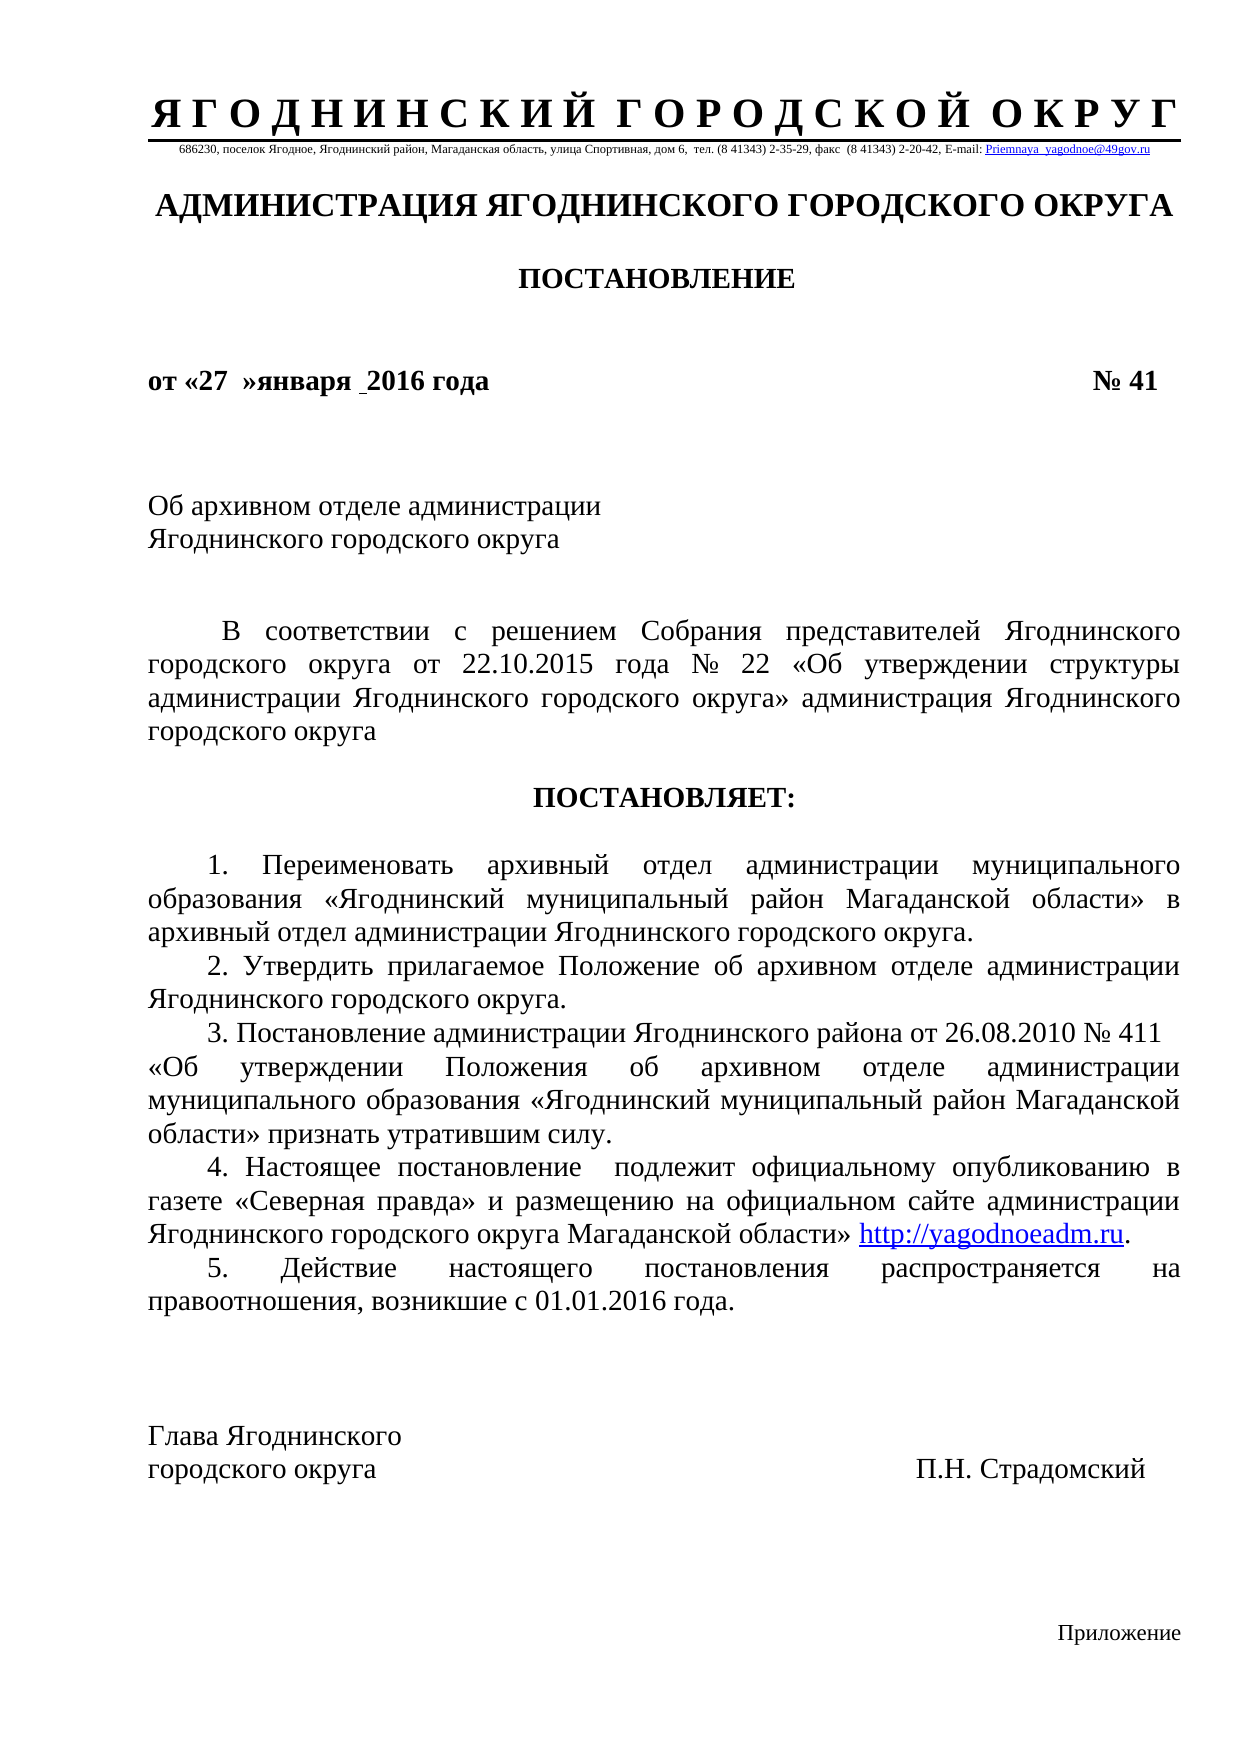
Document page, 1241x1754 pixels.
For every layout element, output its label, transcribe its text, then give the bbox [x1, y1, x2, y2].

text Ягоднинского городского округа [148, 522, 1181, 555]
text от «27 »января 2016 года № 41 [148, 363, 1181, 397]
text 4. Настоящее постановление подлежит официальному опубликованию в газете «Северная правда» и размещению на официальном сайте администрации Ягоднинского городского округа Магаданской области» http://yagodnoeadm.ru. [148, 1149, 1181, 1250]
text 5. Действие настоящего постановления распространяется на правоотношения, возникшие с 01.01.2016 года. [148, 1250, 1181, 1317]
text Я Г О Д Н И Н С К И Й Г О Р О Д С К О Й О К Р У Г [148, 89, 1181, 139]
text «Об утверждении Положения об архивном отделе администрации муниципального образования «Ягоднинский муниципальный район Магаданской области» признать утратившим силу. [148, 1049, 1181, 1149]
text Об архивном отделе администрации [148, 488, 1181, 522]
text В соответствии с решением Собрания представителей Ягоднинского городского округа от 22.10.2015 года № 22 «Об утверждении структуры администрации Ягоднинского городского округа» администрация Ягоднинского городского округа [148, 613, 1181, 747]
text городского округа П.Н. Страдомский [148, 1451, 1181, 1485]
text Глава Ягоднинского [148, 1418, 1181, 1451]
text 3. Постановление администрации Ягоднинского района от 26.08.2010 № 411 [148, 1015, 1181, 1049]
text ПОСТАНОВЛЯЕТ: [148, 780, 1181, 814]
text 686230, поселок Ягодное, Ягоднинский район, Магаданская область, улица Спортивная, дом 6, тел. (8 41343) 2-35-29, факс (8 41343) 2-20-42, E-mail: Priemnaya_yagodnoe@49gov.ru [148, 142, 1181, 156]
text АДМИНИСТРАЦИЯ ЯГОДНИНСКОГО ГОРОДСКОГО ОКРУГА [148, 185, 1181, 223]
text 1. Переименовать архивный отдел администрации муниципального образования «Ягоднинский муниципальный район Магаданской области» в архивный отдел администрации Ягоднинского городского округа. [148, 847, 1181, 948]
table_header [650, 1619, 1192, 1645]
text 2. Утвердить прилагаемое Положение об архивном отделе администрации Ягоднинского городского округа. [148, 948, 1181, 1015]
text ПОСТАНОВЛЕНИЕ [133, 262, 1181, 295]
